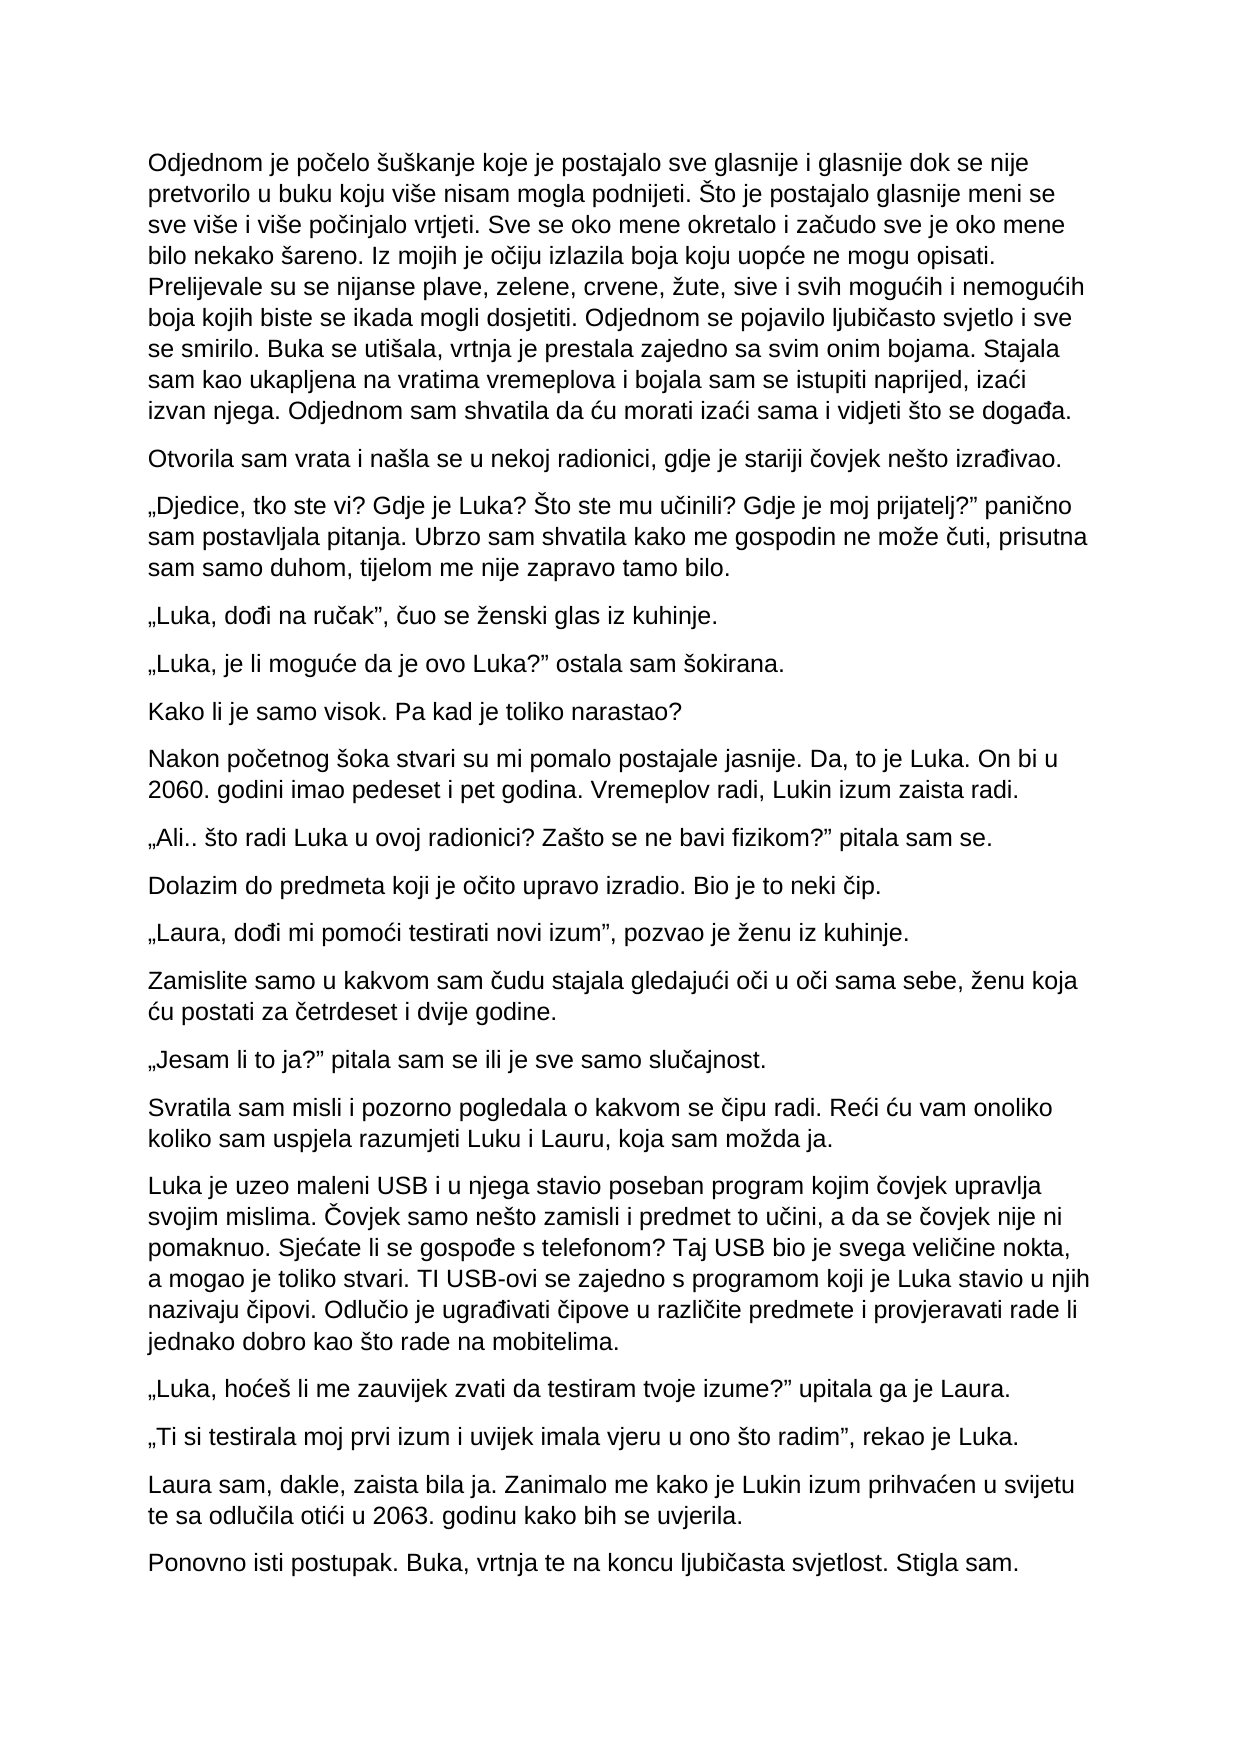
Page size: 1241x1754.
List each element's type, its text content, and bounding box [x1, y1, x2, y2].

text „Ti si testirala moj prvi izum i uvijek imala vjeru u ono što radim”, rekao je Luka. [148, 1422, 1093, 1451]
text Luka je uzeo maleni USB i u njega stavio poseban program kojim čovjek upravlja svojim mislima. Čovjek samo nešto zamisli i predmet to učini, a da se čovjek nije ni pomaknuo. Sjećate li se gospođe s telefonom? Taj USB bio je svega veličine nokta, a mogao je toliko stvari. TI USB-ovi se zajedno s programom koji je Luka stavio u njih nazivaju čipovi. Odlučio je ugrađivati čipove u različite predmete i provjeravati rade li jednako dobro kao što rade na mobitelima. [148, 1171, 1093, 1355]
text Zamislite samo u kakvom sam čudu stajala gledajući oči u oči sama sebe, ženu koja ću postati za četrdeset i dvije godine. [148, 966, 1093, 1026]
text „Djedice, tko ste vi? Gdje je Luka? Što ste mu učinili? Gdje je moj prijatelj?” panično sam postavljala pitanja. Ubrzo sam shvatila kako me gospodin ne može čuti, prisutna sam samo duhom, tijelom me nije zapravo tamo bilo. [148, 491, 1093, 582]
text Odjednom je počelo šuškanje koje je postajalo sve glasnije i glasnije dok se nije pretvorilo u buku koju više nisam mogla podnijeti. Što je postajalo glasnije meni se sve više i više počinjalo vrtjeti. Sve se oko mene okretalo i začudo sve je oko mene bilo nekako šareno. Iz mojih je očiju izlazila boja koju uopće ne mogu opisati. Prelijevale su se nijanse plave, zelene, crvene, žute, sive i svih mogućih i nemogućih boja kojih biste se ikada mogli dosjetiti. Odjednom se pojavilo ljubičasto svjetlo i sve se smirilo. Buka se utišala, vrtnja je prestala zajedno sa svim onim bojama. Stajala sam kao ukapljena na vratima vremeplova i bojala sam se istupiti naprijed, izaći izvan njega. Odjednom sam shvatila da ću morati izaći sama i vidjeti što se događa. [148, 148, 1093, 425]
text Svratila sam misli i pozorno pogledala o kakvom se čipu radi. Reći ću vam onoliko koliko sam uspjela razumjeti Luku i Lauru, koja sam možda ja. [148, 1093, 1093, 1152]
text „Luka, hoćeš li me zauvijek zvati da testiram tvoje izume?” upitala ga je Laura. [148, 1374, 1093, 1403]
text Dolazim do predmeta koji je očito upravo izradio. Bio je to neki čip. [148, 871, 1093, 899]
text Nakon početnog šoka stvari su mi pomalo postajale jasnije. Da, to je Luka. On bi u 2060. godini imao pedeset i pet godina. Vremeplov radi, Lukin izum zaista radi. [148, 744, 1093, 804]
text „Ali.. što radi Luka u ovoj radionici? Zašto se ne bavi fizikom?” pitala sam se. [148, 823, 1093, 852]
text Laura sam, dakle, zaista bila ja. Zanimalo me kako je Lukin izum prihvaćen u svijetu te sa odlučila otići u 2063. godinu kako bih se uvjerila. [148, 1470, 1093, 1529]
text „Laura, dođi mi pomoći testirati novi izum”, pozvao je ženu iz kuhinje. [148, 918, 1093, 947]
text „Luka, dođi na ručak”, čuo se ženski glas iz kuhinje. [148, 601, 1093, 630]
text Kako li je samo visok. Pa kad je toliko narastao? [148, 697, 1093, 725]
text Ponovno isti postupak. Buka, vrtnja te na koncu ljubičasta svjetlost. Stigla sam. [148, 1548, 1093, 1577]
text „Luka, je li moguće da je ovo Luka?” ostala sam šokirana. [148, 649, 1093, 678]
text Otvorila sam vrata i našla se u nekoj radionici, gdje je stariji čovjek nešto izrađivao. [148, 444, 1093, 472]
text „Jesam li to ja?” pitala sam se ili je sve samo slučajnost. [148, 1045, 1093, 1074]
